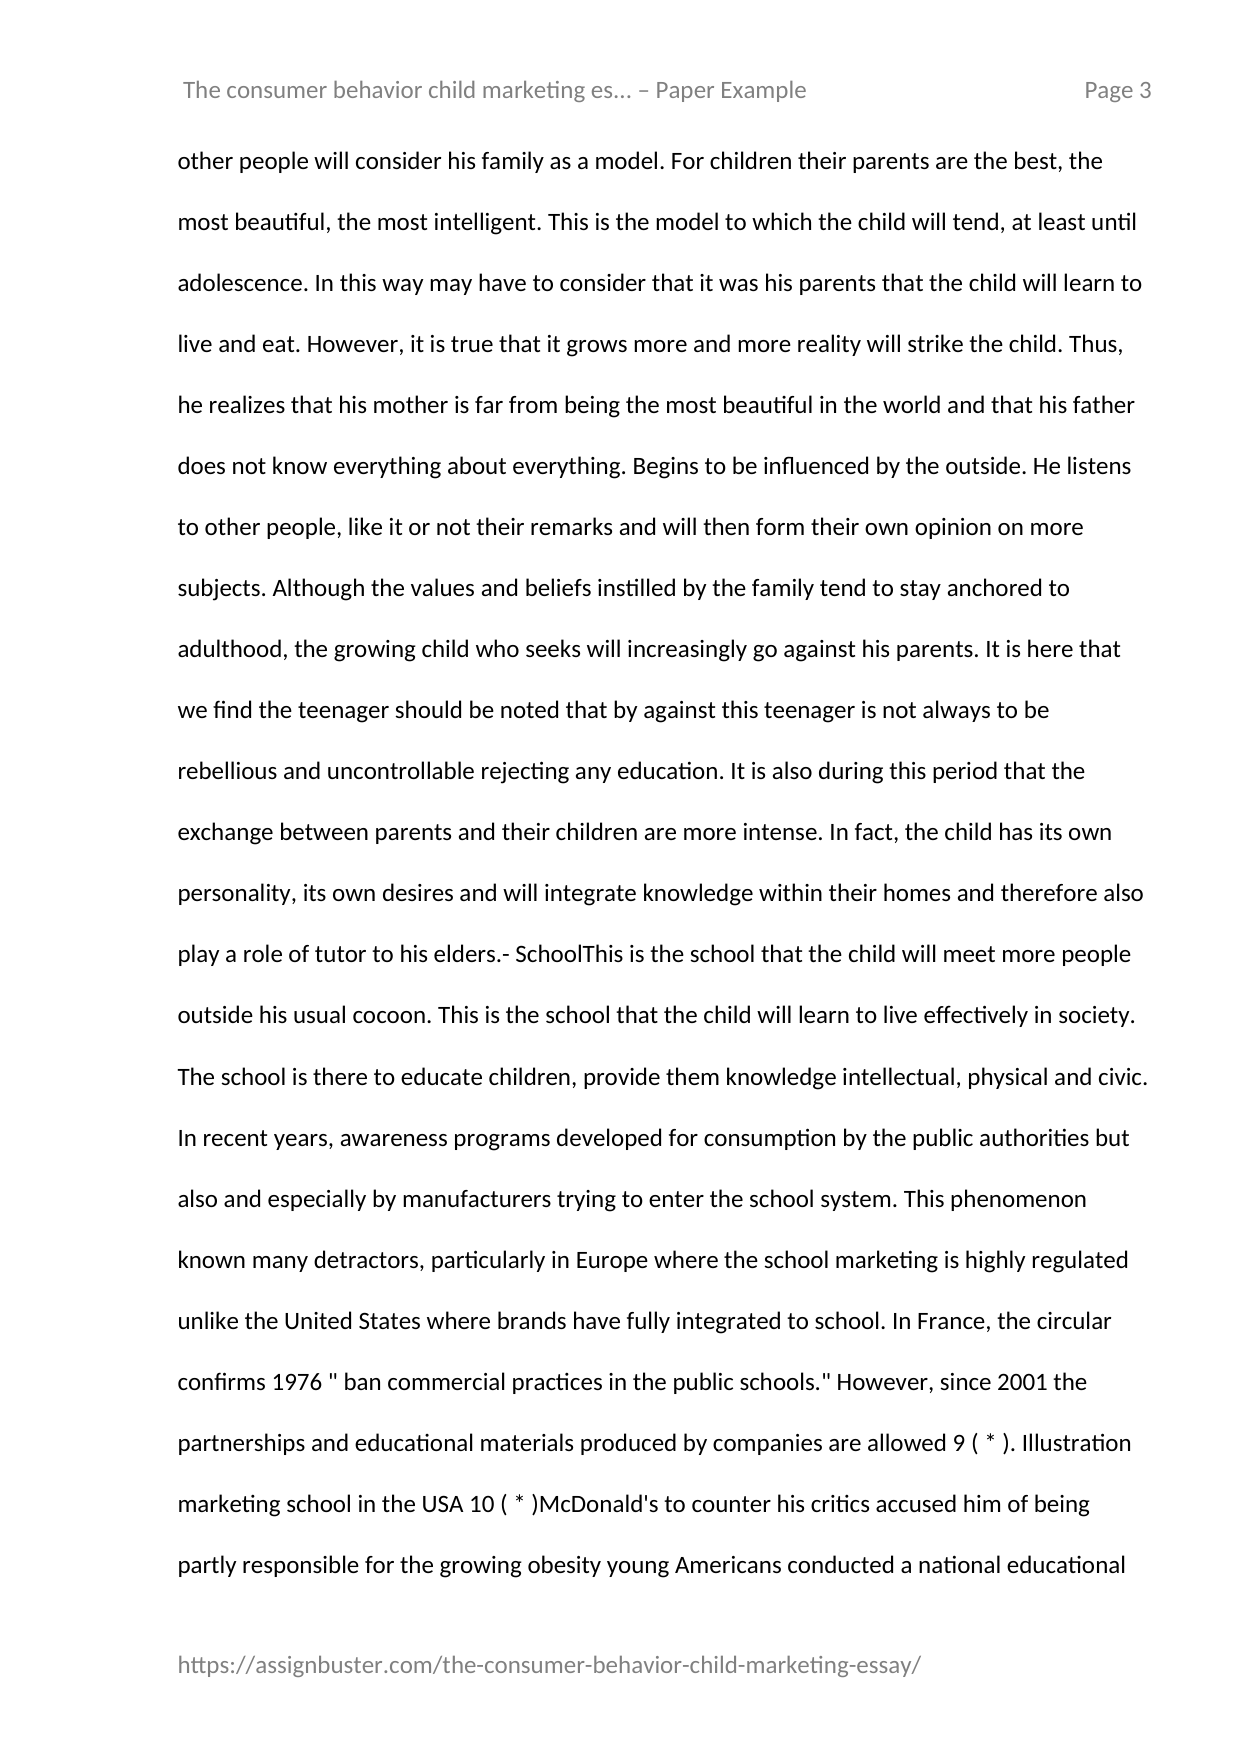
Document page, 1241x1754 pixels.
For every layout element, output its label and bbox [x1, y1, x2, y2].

text [177, 145, 1152, 1579]
